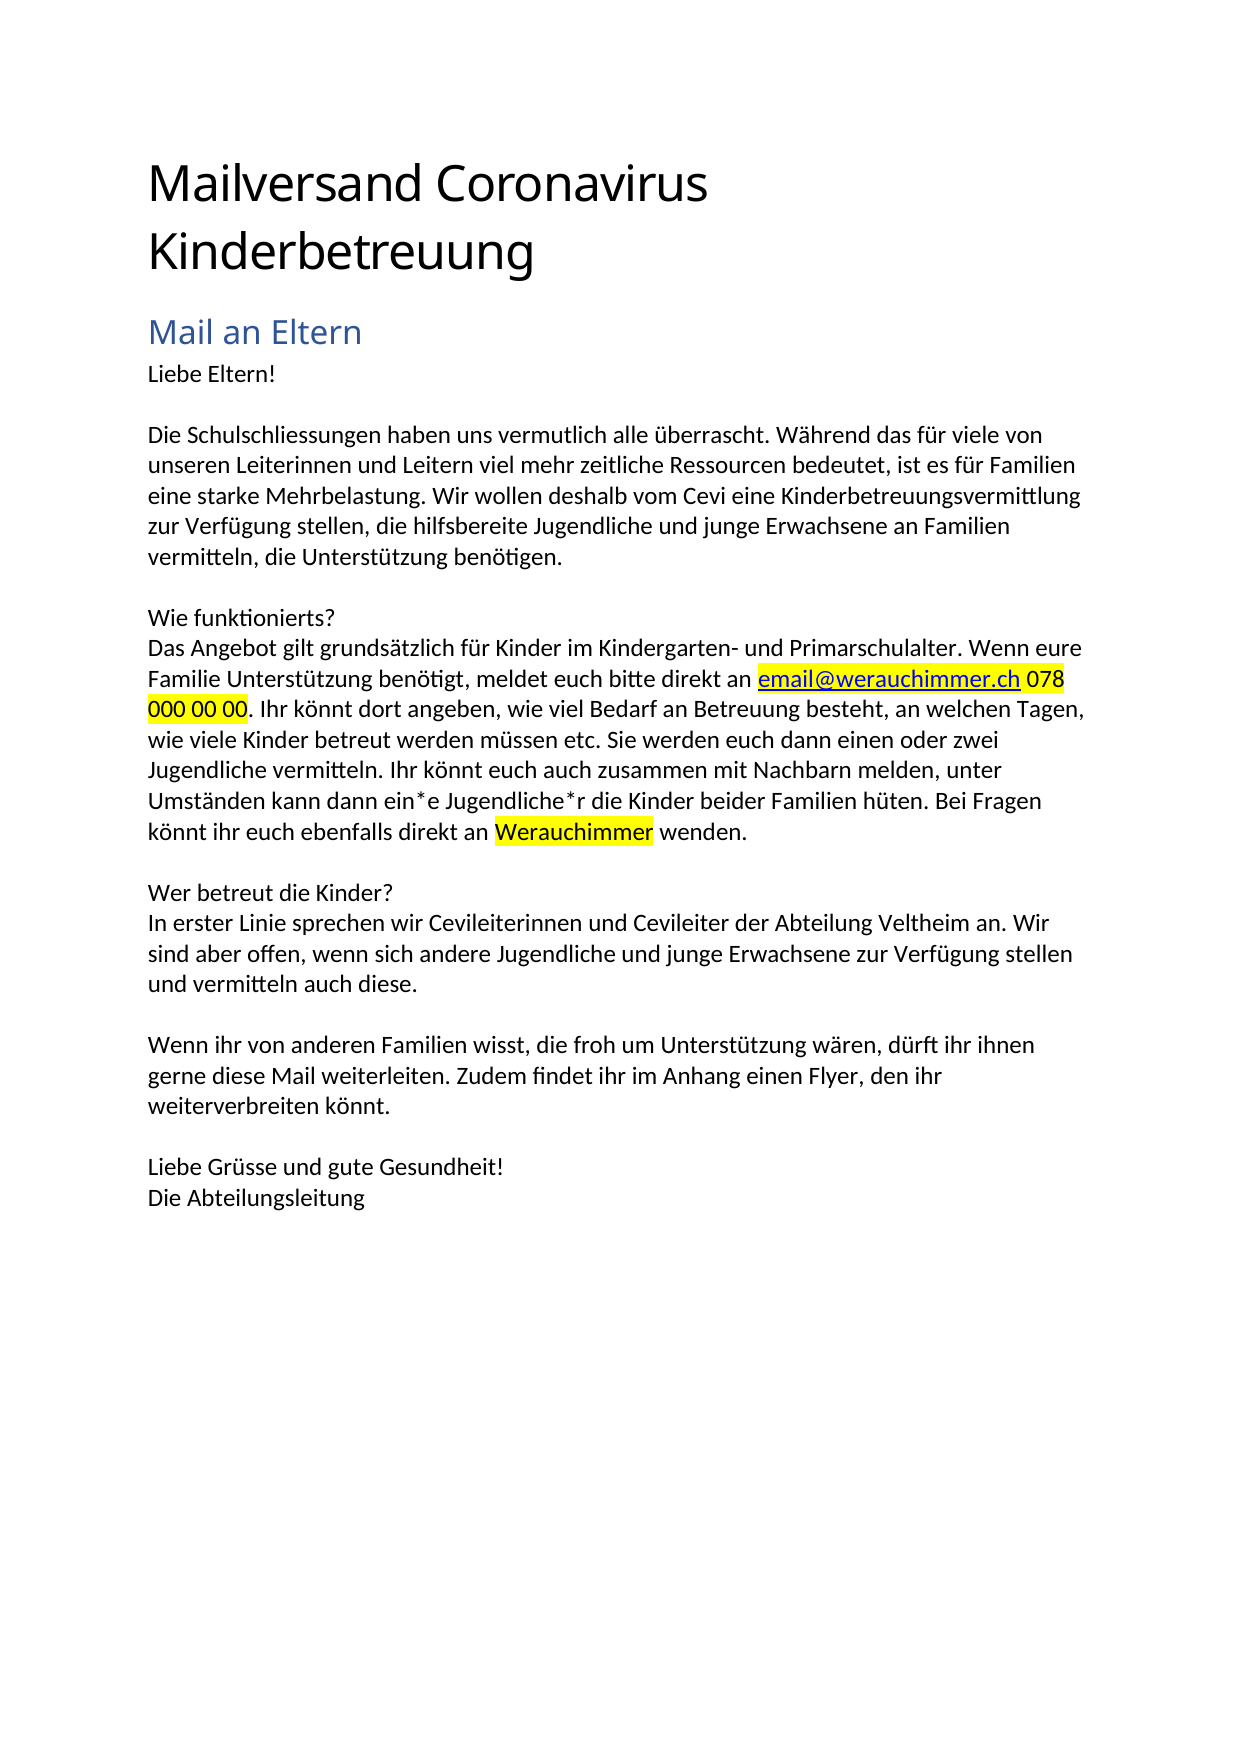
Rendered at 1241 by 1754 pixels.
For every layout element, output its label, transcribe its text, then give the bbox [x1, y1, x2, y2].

text Wenn ihr von anderen Familien wisst, die froh um Unterstützung wären, dürft ihr ihnen gerne diese Mail weiterleiten. Zudem findet ihr im Anhang einen Flyer, den ihr weiterverbreiten könnt. [148, 1029, 1093, 1121]
text In erster Linie sprechen wir Cevileiterinnen und Cevileiter der Abteilung Veltheim an. Wir sind aber offen, wenn sich andere Jugendliche und junge Erwachsene zur Verfügung stellen und vermitteln auch diese. [148, 907, 1093, 999]
text Das Angebot gilt grundsätzlich für Kinder im Kindergarten- und Primarschulalter. Wenn eure Familie Unterstützung benötigt, meldet euch bitte direkt an email@werauchimmer.ch 078 000 00 00. Ihr könnt dort angeben, wie viel Bedarf an Betreuung besteht, an welchen Tagen, wie viele Kinder betreut werden müssen etc. Sie werden euch dann einen oder zwei Jugendliche vermitteln. Ihr könnt euch auch zusammen mit Nachbarn melden, unter Umständen kann dann ein*e Jugendliche*r die Kinder beider Familien hüten. Bei Fragen könnt ihr euch ebenfalls direkt an Werauchimmer wenden. [148, 632, 1093, 846]
title Mailversand Coronavirus Kinderbetreuung [148, 148, 1093, 284]
text Liebe Eltern! [148, 358, 1093, 388]
text Wie funktionierts? [148, 602, 1093, 632]
text Die Schulschliessungen haben uns vermutlich alle überrascht. Während das für viele von unseren Leiterinnen und Leitern viel mehr zeitliche Ressourcen bedeutet, ist es für Familien eine starke Mehrbelastung. Wir wollen deshalb vom Cevi eine Kinderbetreuungsvermittlung zur Verfügung stellen, die hilfsbereite Jugendliche und junge Erwachsene an Familien vermitteln, die Unterstützung benötigen. [148, 419, 1093, 571]
text Wer betreut die Kinder? [148, 877, 1093, 907]
subtitle Mail an Eltern [148, 309, 1093, 354]
text Liebe Grüsse und gute Gesundheit! Die Abteilungsleitung [148, 1151, 1093, 1212]
